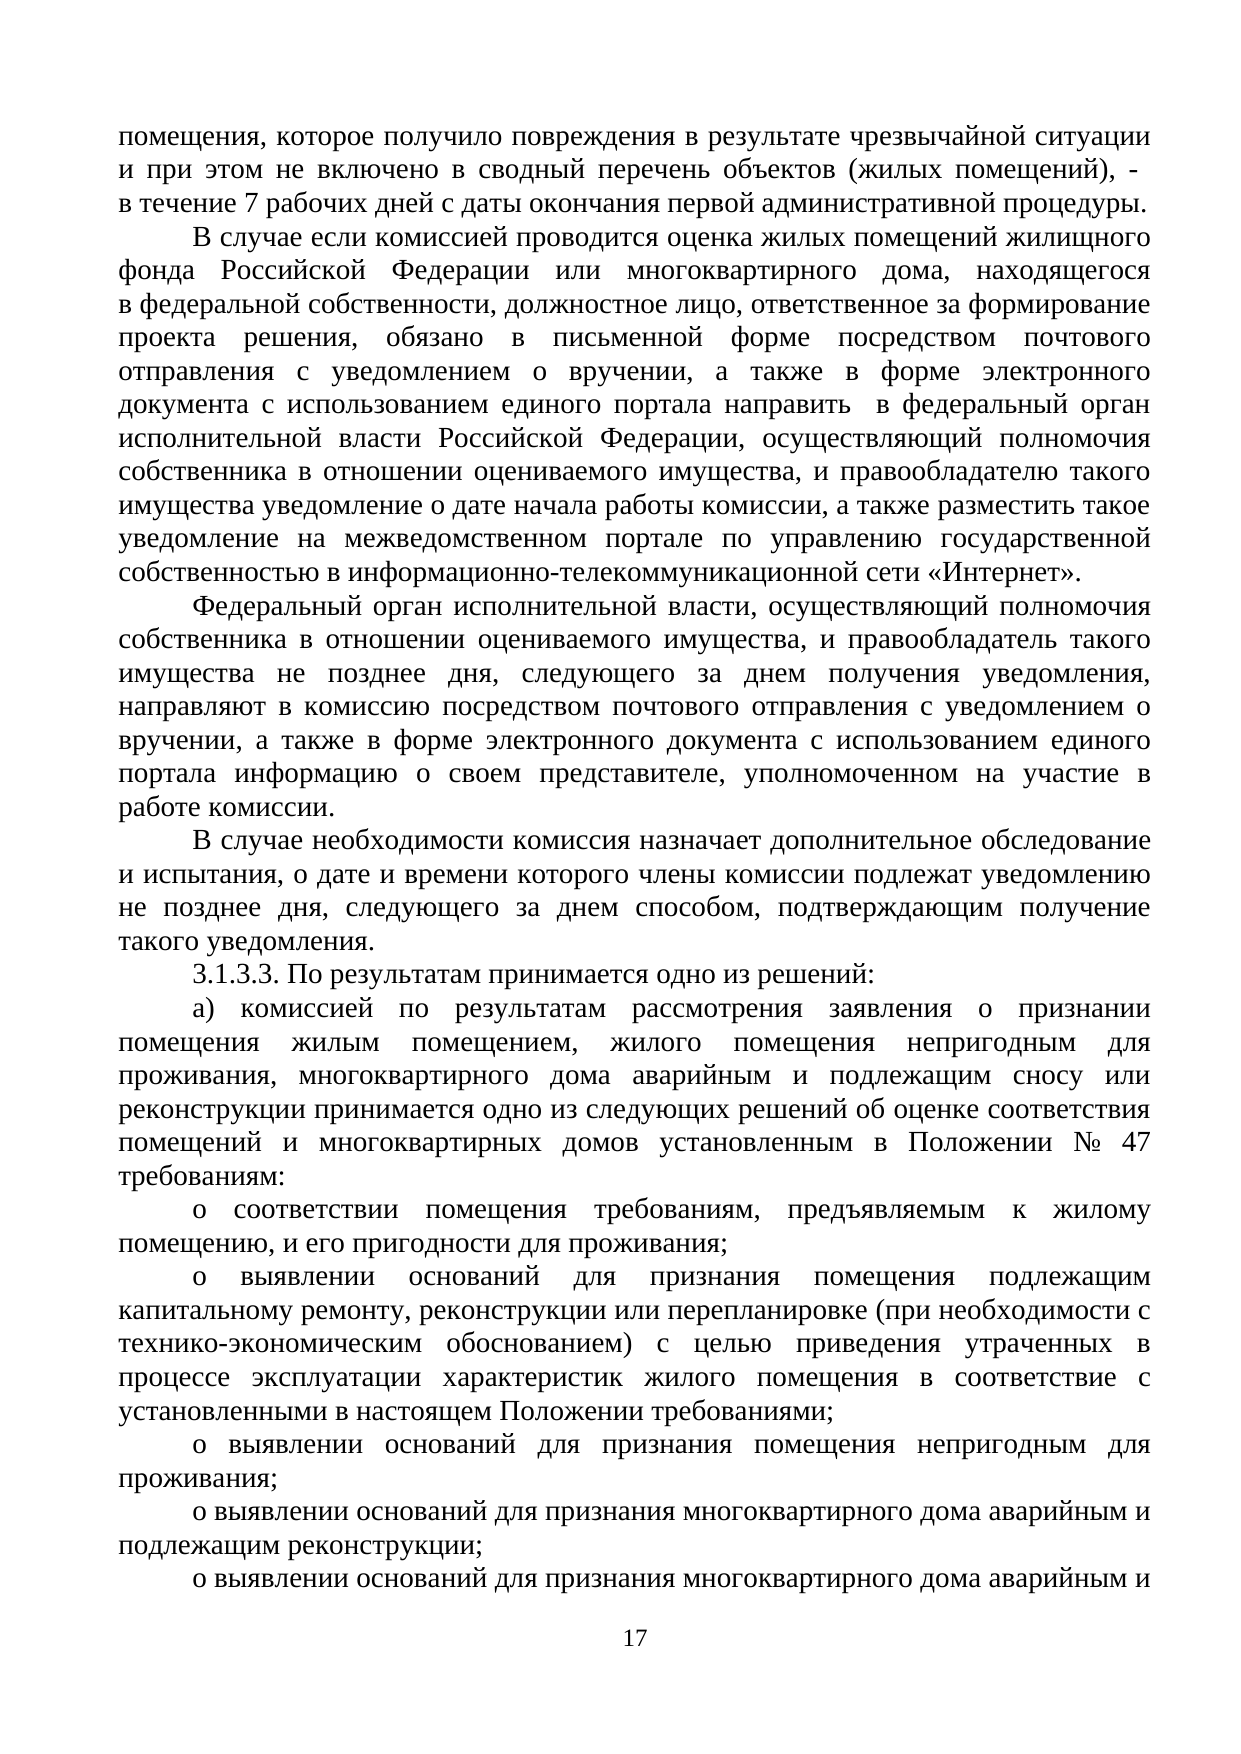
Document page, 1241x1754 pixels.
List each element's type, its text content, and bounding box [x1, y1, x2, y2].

text о выявлении оснований для признания помещения непригодным для проживания; [118, 1426, 1152, 1493]
text 3.1.3.3. По результатам принимается одно из решений: [118, 957, 1152, 990]
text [118, 118, 1152, 219]
text о соответствии помещения требованиям, предъявляемым к жилому помещению, и его пригодности для проживания; [118, 1191, 1152, 1258]
text о выявлении оснований для признания помещения подлежащим капитальному ремонту, реконструкции или перепланировке (при необходимости с технико-экономическим обоснованием) с целью приведения утраченных в процессе эксплуатации характеристик жилого помещения в соответствие с установленными в настоящем Положении требованиями; [118, 1258, 1152, 1426]
text Федеральный орган исполнительной власти, осуществляющий полномочия собственника в отношении оцениваемого имущества, и правообладатель такого имущества не позднее дня, следующего за днем получения уведомления, направляют в комиссию посредством почтового отправления с уведомлением о вручении, а также в форме электронного документа с использованием единого портала информацию о своем представителе, уполномоченном на участие в работе комиссии. [118, 588, 1152, 822]
text а) комиссией по результатам рассмотрения заявления о признании помещения жилым помещением, жилого помещения непригодным для проживания, многоквартирного дома аварийным и подлежащим сносу или реконструкции принимается одно из следующих решений об оценке соответствия помещений и многоквартирных домов установленным в Положении № 47 требованиям: [118, 990, 1152, 1191]
text о выявлении оснований для признания многоквартирного дома аварийным и подлежащим реконструкции; [118, 1493, 1152, 1560]
text В случае если комиссией проводится оценка жилых помещений жилищного фонда Российской Федерации или многоквартирного дома, находящегося в федеральной собственности, должностное лицо, ответственное за формирование проекта решения, обязано в письменной форме посредством почтового отправления с уведомлением о вручении, а также в форме электронного документа с использованием единого портала направить в федеральный орган исполнительной власти Российской Федерации, осуществляющий полномочия собственника в отношении оцениваемого имущества, и правообладателю такого имущества уведомление о дате начала работы комиссии, а также разместить такое уведомление на межведомственном портале по управлению государственной собственностью в информационно-телекоммуникационной сети «Интернет». [118, 219, 1152, 588]
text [118, 1560, 1152, 1594]
text В случае необходимости комиссия назначает дополнительное обследование и испытания, о дате и времени которого члены комиссии подлежат уведомлению не позднее дня, следующего за днем способом, подтверждающим получение такого уведомления. [118, 822, 1152, 957]
